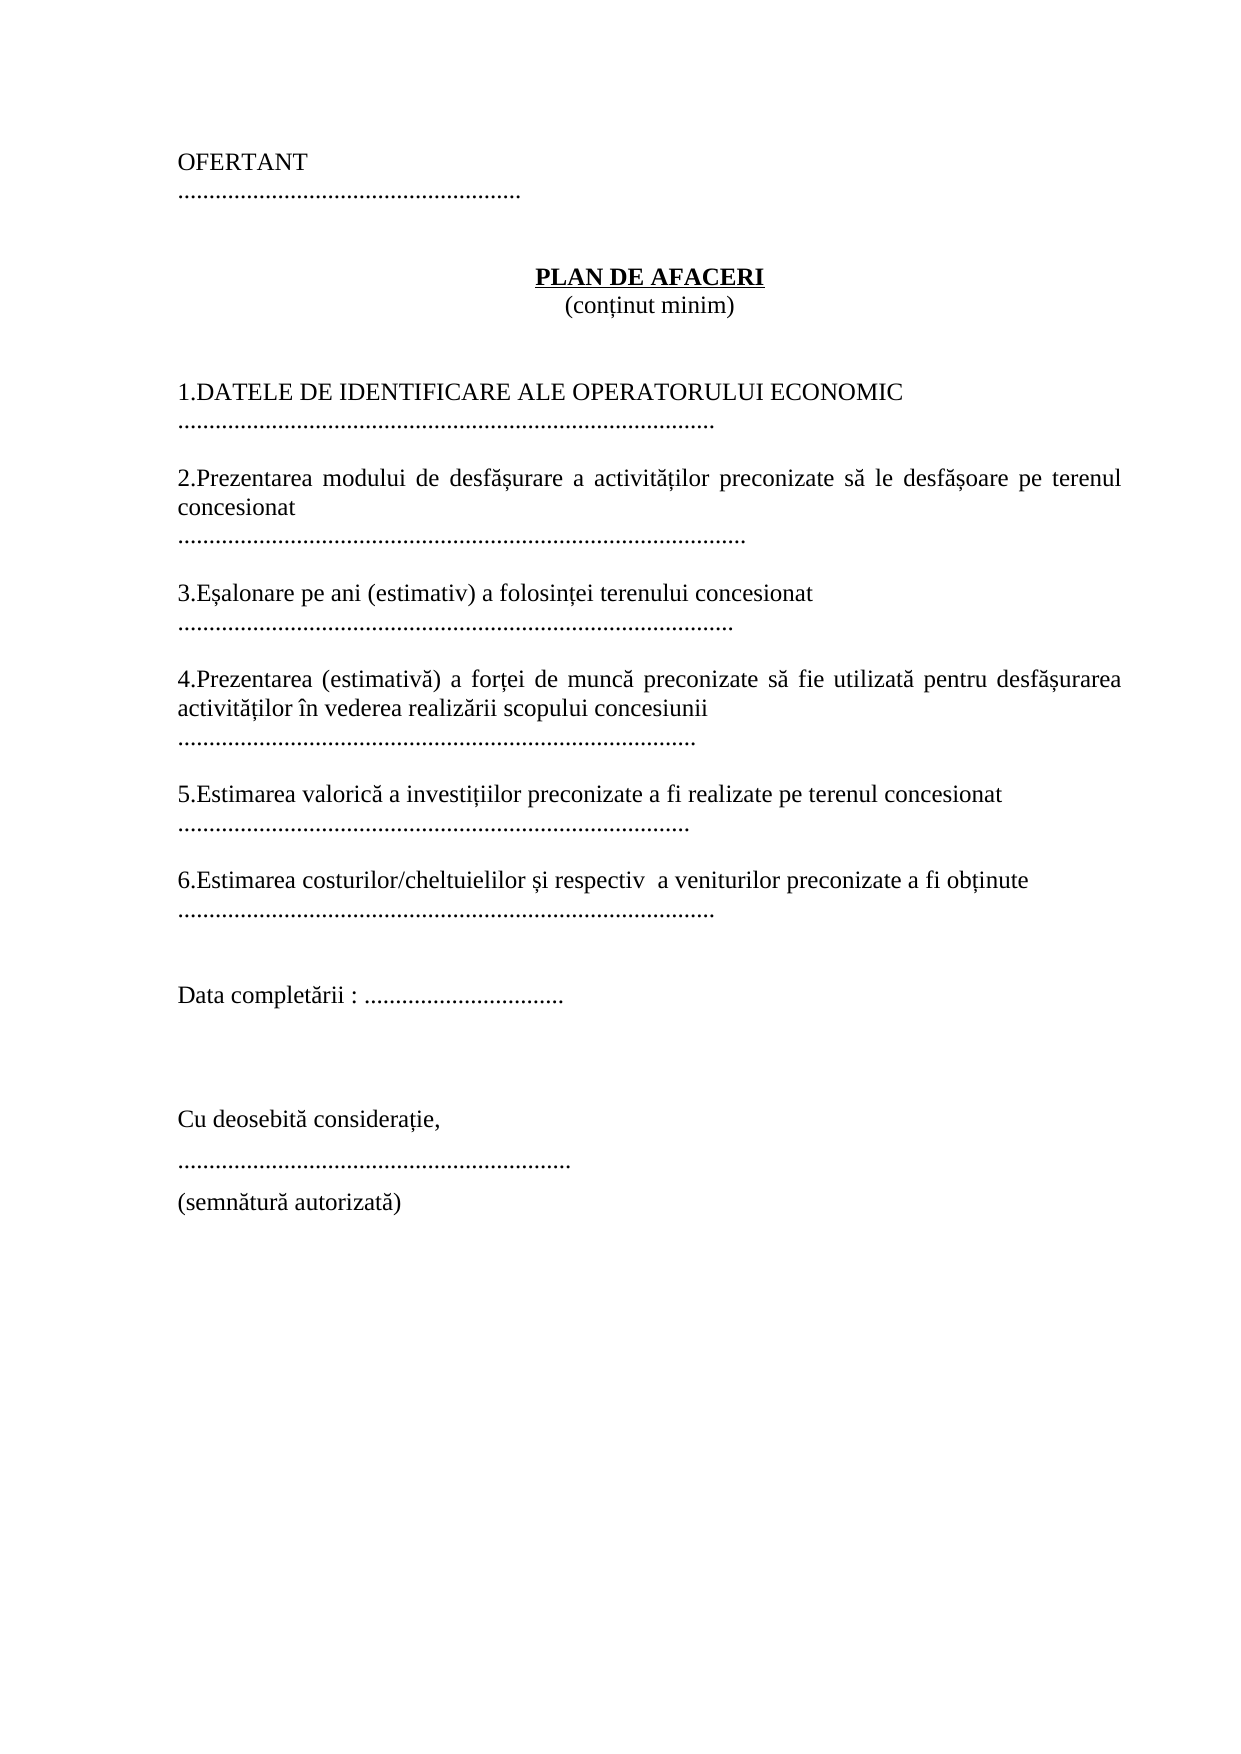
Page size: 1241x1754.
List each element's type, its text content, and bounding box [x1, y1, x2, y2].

text ........................................................................................... [177, 521, 1122, 549]
text OFERTANT [177, 147, 1122, 176]
text ...................................................................................... [177, 406, 1122, 434]
text 4.Prezentarea (estimativă) a forței de muncă preconizate să fie utilizată pentru desfășurarea activităților în vederea realizării scopului concesiunii [177, 664, 1122, 722]
text 5.Estimarea valorică a investițiilor preconizate a fi realizate pe terenul concesionat [177, 779, 1122, 808]
text ......................................................................................... [177, 607, 1122, 636]
text .................................................................................. [177, 808, 1122, 837]
text ............................................................... [177, 1146, 1122, 1174]
text ...................................................................................... [177, 894, 1122, 923]
text PLAN DE AFACERI [177, 262, 1122, 291]
text ................................................................................... [177, 722, 1122, 751]
text 3.Eșalonare pe ani (estimativ) a folosinței terenului concesionat [177, 578, 1122, 607]
text 6.Estimarea costurilor/cheltuielilor și respectiv a veniturilor preconizate a fi obținute [177, 866, 1122, 894]
text (semnătură autorizată) [177, 1187, 1122, 1216]
text (conținut minim) [177, 291, 1122, 319]
text ....................................................... [177, 176, 1122, 204]
text 1.DATELE DE IDENTIFICARE ALE OPERATORULUI ECONOMIC [177, 377, 1122, 406]
text 2.Prezentarea modului de desfășurare a activităților preconizate să le desfășoare pe terenul concesionat [177, 463, 1122, 521]
text Cu deosebită considerație, [177, 1104, 1122, 1133]
text Data completării : ................................ [177, 981, 1122, 1009]
